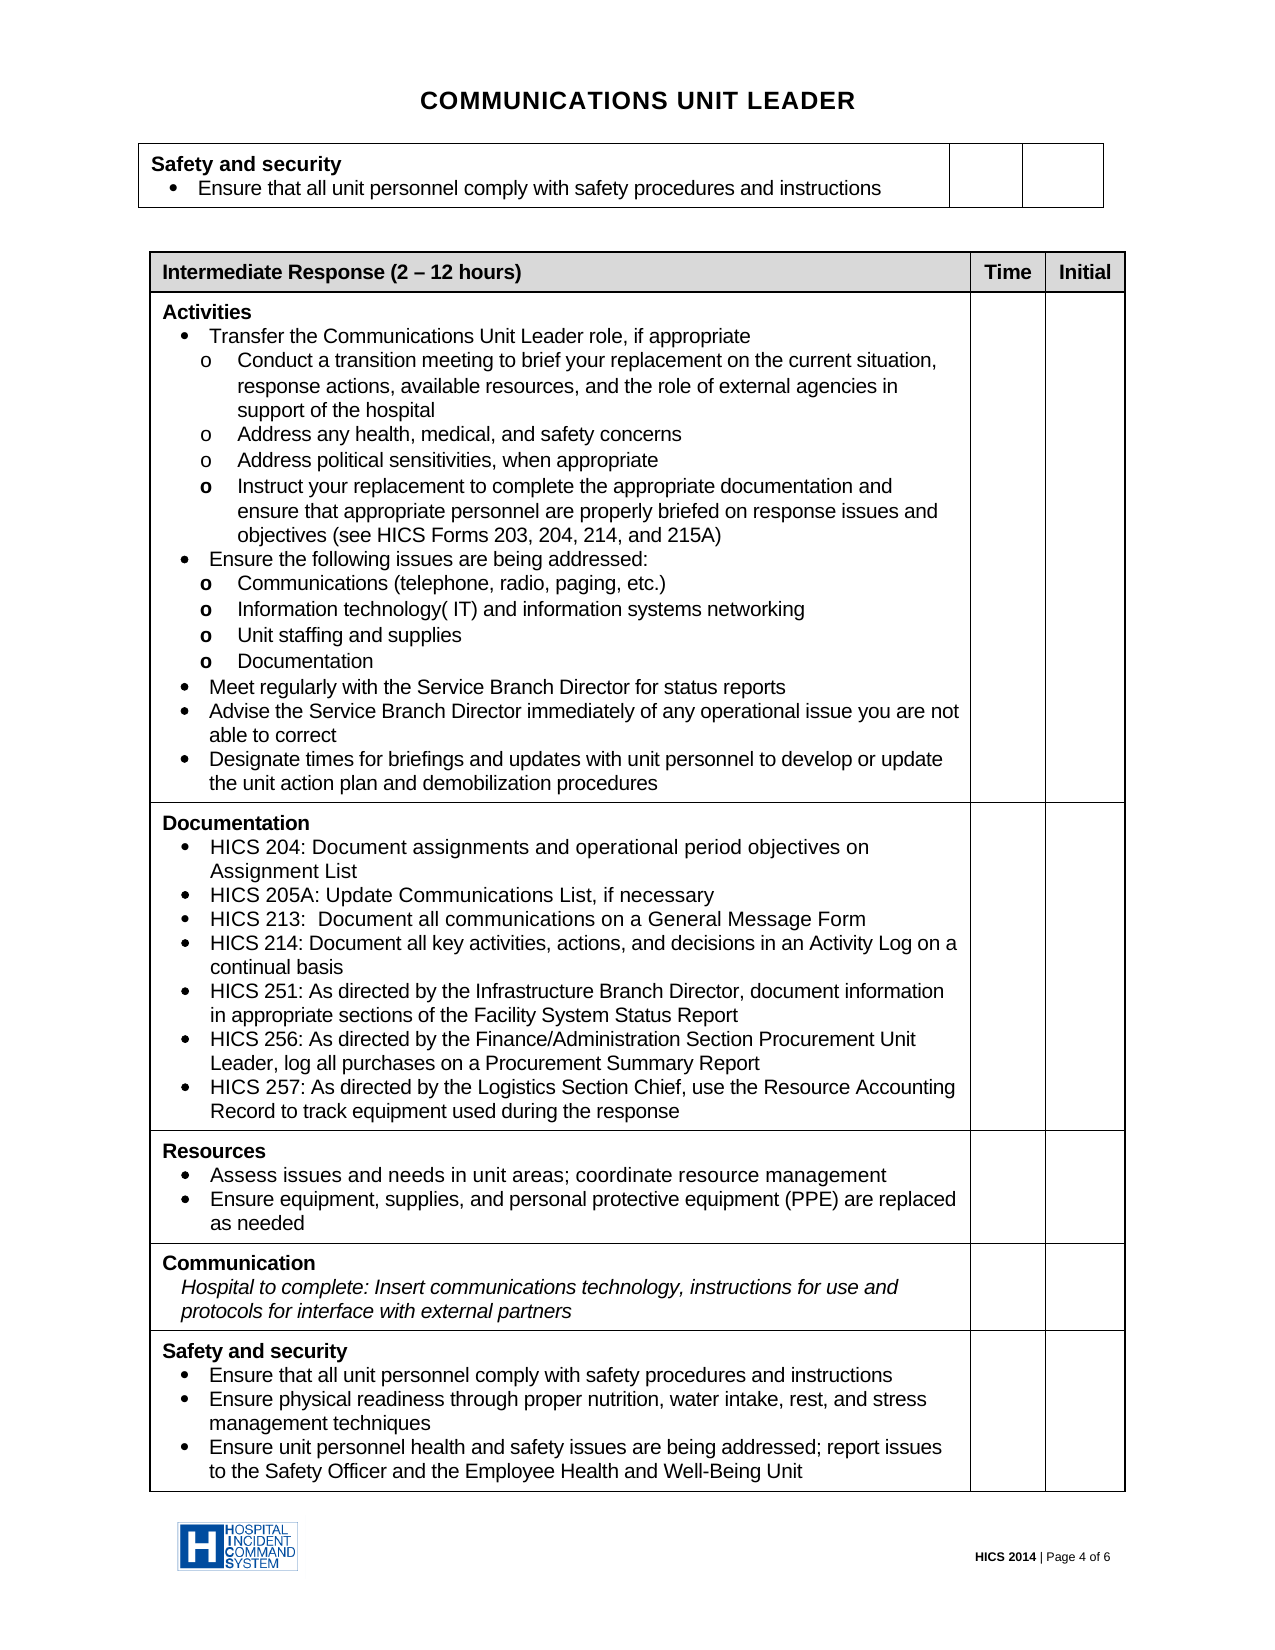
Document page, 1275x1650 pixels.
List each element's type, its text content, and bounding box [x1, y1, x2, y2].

table_header Intermediate Response (2 – 12 hours) [151, 253, 970, 291]
table_cell Documentation HICS 204: Document assignments and operational period objectives on Assignment List HICS 205A: Update Communications List, if necessary HICS 213: Document all communications on a General Message Form HICS 214: Document all key activities, actions, and decisions in an Activity Log on a continual basis HICS 251: As directed by the Infrastructure Branch Director, document information in appropriate sections of the Facility System Status Report HICS 256: As directed by the Finance/Administration Section Procurement Unit Leader, log all purchases on a Procurement Summary Report HICS 257: As directed by the Logistics Section Chief, use the Resource Accounting Record to track equipment used during the response [151, 803, 970, 1130]
table_cell [1046, 293, 1124, 802]
table_cell [1046, 1244, 1124, 1330]
table_header [1023, 144, 1103, 207]
table_cell [1046, 1131, 1124, 1242]
table_cell [971, 1244, 1045, 1330]
table_header Safety and security Ensure that all unit personnel comply with safety procedures and instructions [139, 144, 949, 207]
table_header [950, 144, 1022, 207]
table_cell [971, 1331, 1045, 1491]
table_cell [971, 1131, 1045, 1242]
table_cell [971, 803, 1045, 1130]
table_header Time [971, 253, 1045, 291]
picture [170, 1515, 306, 1579]
table_cell [971, 293, 1045, 802]
table_header Initial [1046, 253, 1124, 291]
table_cell [1046, 1331, 1124, 1491]
table_cell Communication Hospital to complete: Insert communications technology, instructions for use and protocols for interface with external partners [151, 1244, 970, 1330]
table_cell Resources Assess issues and needs in unit areas; coordinate resource management Ensure equipment, supplies, and personal protective equipment (PPE) are replaced as needed [151, 1131, 970, 1242]
table_cell [1046, 803, 1124, 1130]
table_cell Activities Transfer the Communications Unit Leader role, if appropriate Conduct a transition meeting to brief your replacement on the current situation, response actions, available resources, and the role of external agencies in support of the hospital Address any health, medical, and safety concerns Address political sensitivities, when appropriate Instruct your replacement to complete the appropriate documentation and ensure that appropriate personnel are properly briefed on response issues and objectives (see HICS Forms 203, 204, 214, and 215A) Ensure the following issues are being addressed: Communications (telephone, radio, paging, etc.) Information technology( IT) and information systems networking Unit staffing and supplies Documentation Meet regularly with the Service Branch Director for status reports Advise the Service Branch Director immediately of any operational issue you are not able to correct Designate times for briefings and updates with unit personnel to develop or update the unit action plan and demobilization procedures [151, 293, 970, 802]
